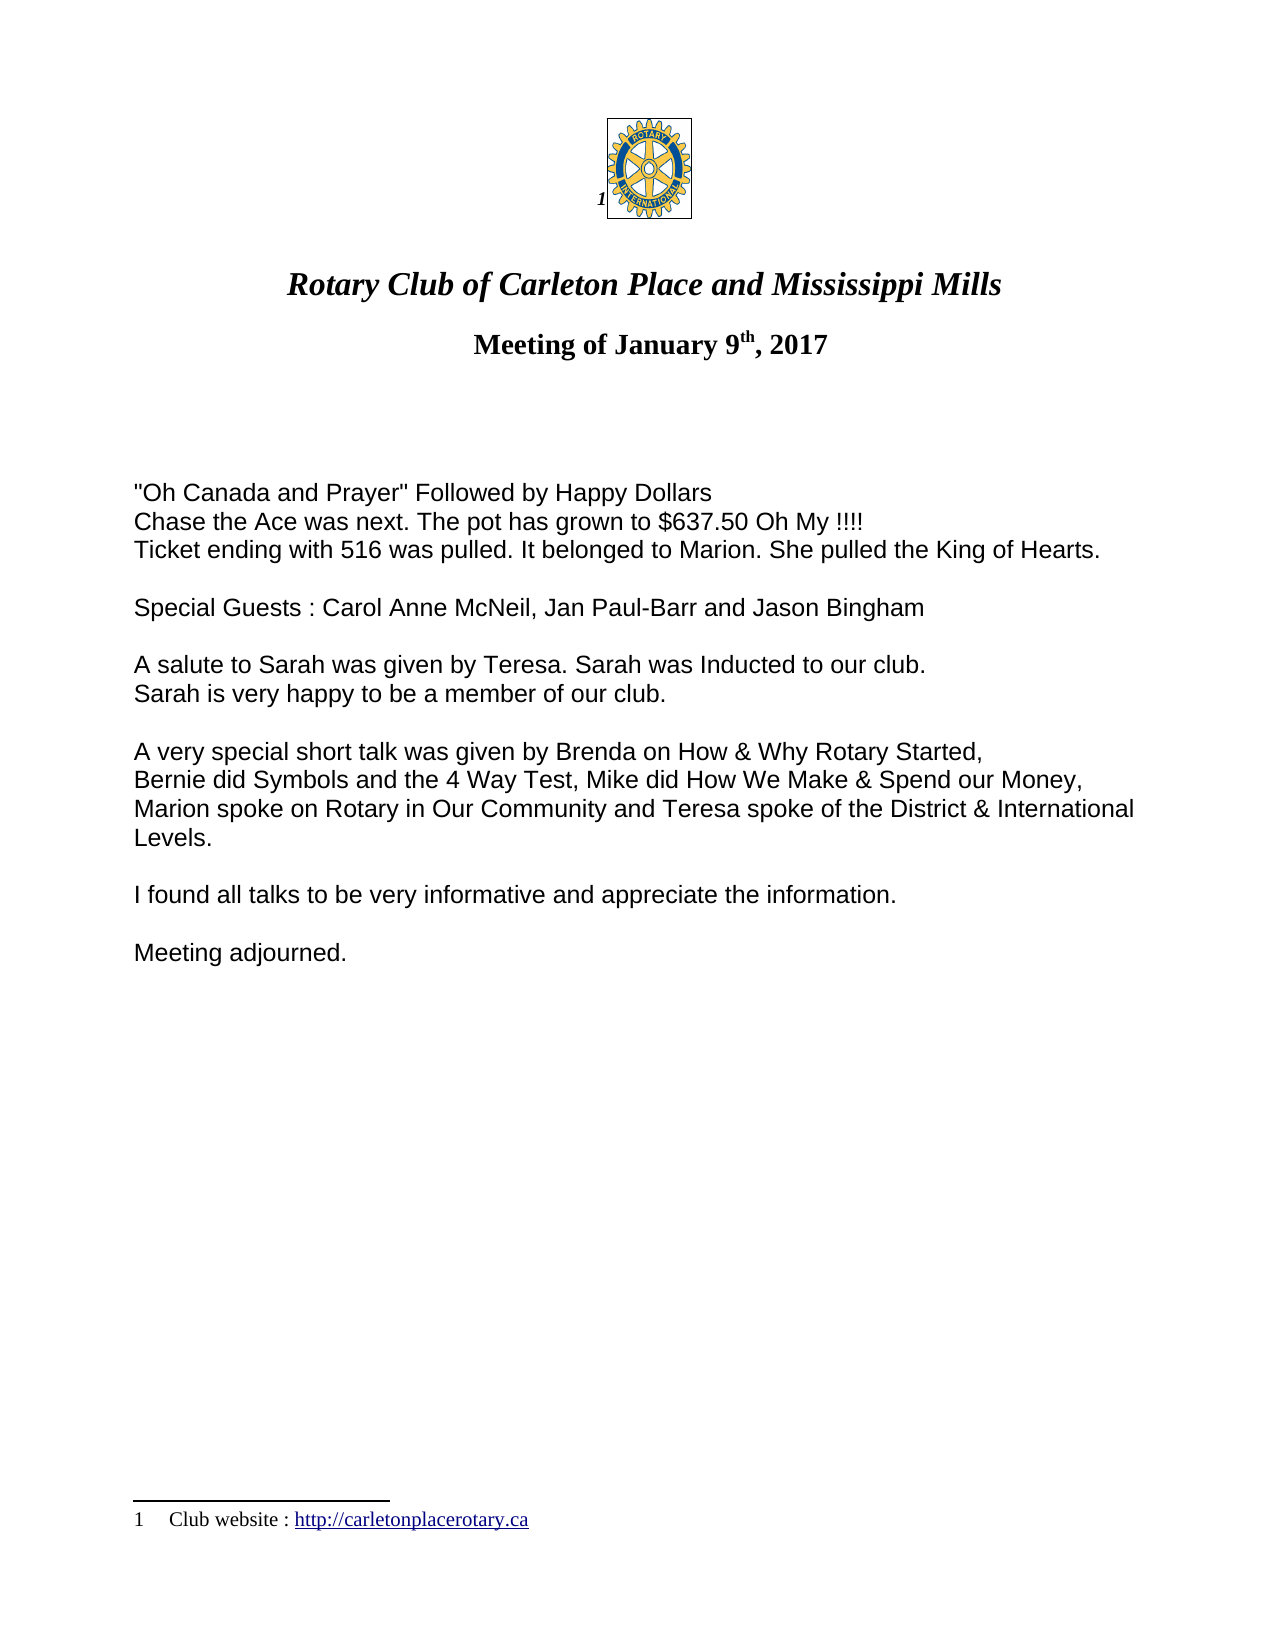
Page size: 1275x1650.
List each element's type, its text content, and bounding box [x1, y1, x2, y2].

text "Oh Canada and Prayer" Followed by Happy Dollars [133, 478, 1157, 506]
text A very special short talk was given by Brenda on How & Why Rotary Started, [133, 736, 1157, 765]
text Special Guests : Carol Anne McNeil, Jan Paul-Barr and Jason Bingham [133, 593, 1157, 621]
text Sarah is very happy to be a member of our club. [133, 679, 1157, 708]
text I found all talks to be very informative and appreciate the information. [133, 880, 1157, 909]
text Meeting of January 9th, 2017 [133, 327, 1157, 360]
text Ticket ending with 516 was pulled. It belonged to Marion. She pulled the King of Hearts. [133, 535, 1157, 564]
text Rotary Club of Carleton Place and Mississippi Mills [132, 264, 1157, 303]
text A salute to Sarah was given by Teresa. Sarah was Inducted to our club. [133, 650, 1157, 679]
picture [608, 119, 691, 218]
text Chase the Ace was next. The pot has grown to $637.50 Oh My !!!! [133, 506, 1157, 535]
text Meeting adjourned. [133, 938, 1157, 966]
text Marion spoke on Rotary in Our Community and Teresa spoke of the District & International Levels. [133, 794, 1157, 851]
text Bernie did Symbols and the 4 Way Test, Mike did How We Make & Spend our Money, [133, 765, 1157, 794]
